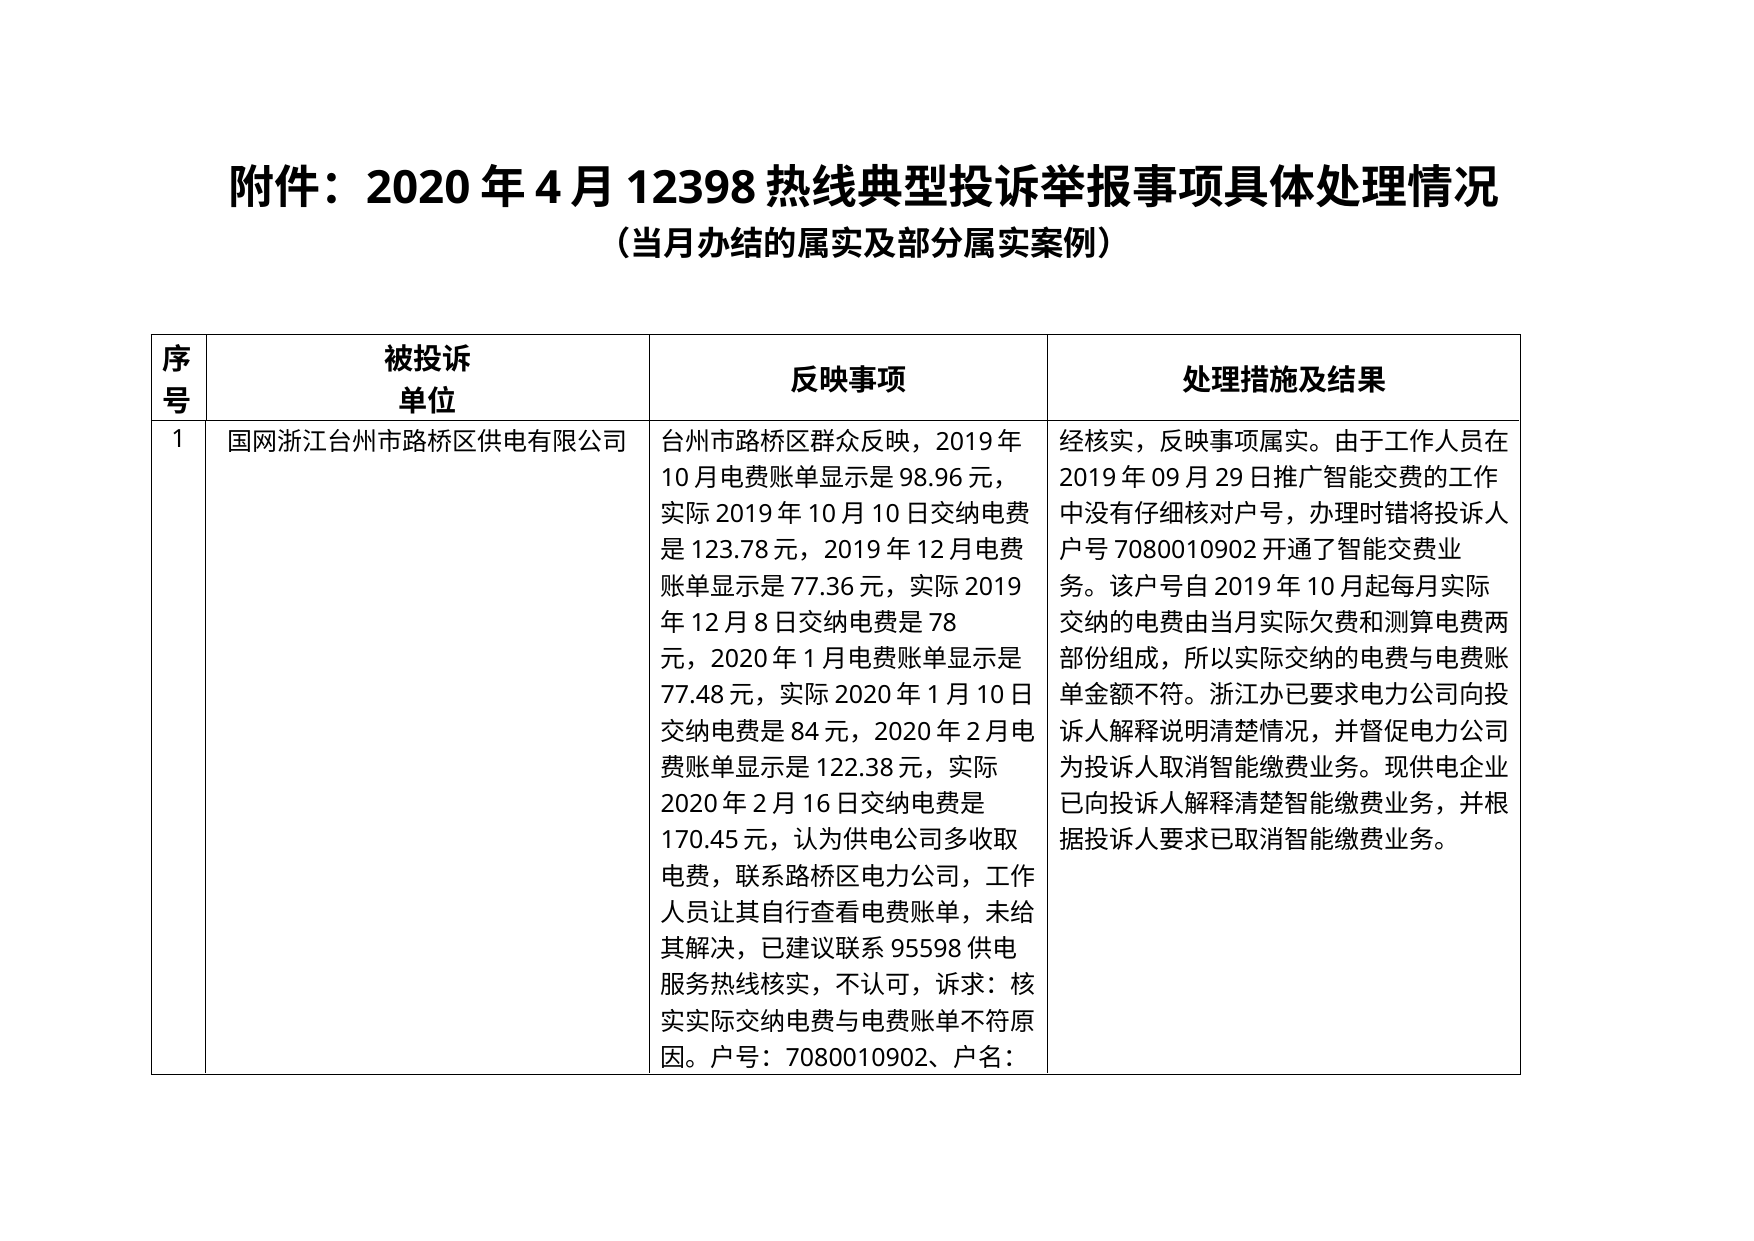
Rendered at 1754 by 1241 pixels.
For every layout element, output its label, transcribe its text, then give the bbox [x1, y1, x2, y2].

table_cell 1 [152, 421, 205, 1073]
table_header 反映事项 [650, 335, 1047, 420]
table_header 被投诉 单位 [207, 335, 649, 420]
text 附件：2020年4月12398热线典型投诉举报事项具体处理情况 [150, 150, 1577, 217]
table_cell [1048, 420, 1520, 1073]
table_header 序号 [152, 335, 206, 420]
text （当月办结的属实及部分属实案例） [150, 217, 1577, 265]
table_cell 国网浙江台州市路桥区供电有限公司 [206, 421, 649, 1073]
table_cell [650, 421, 1047, 1073]
table_header 处理措施及结果 [1048, 335, 1520, 420]
